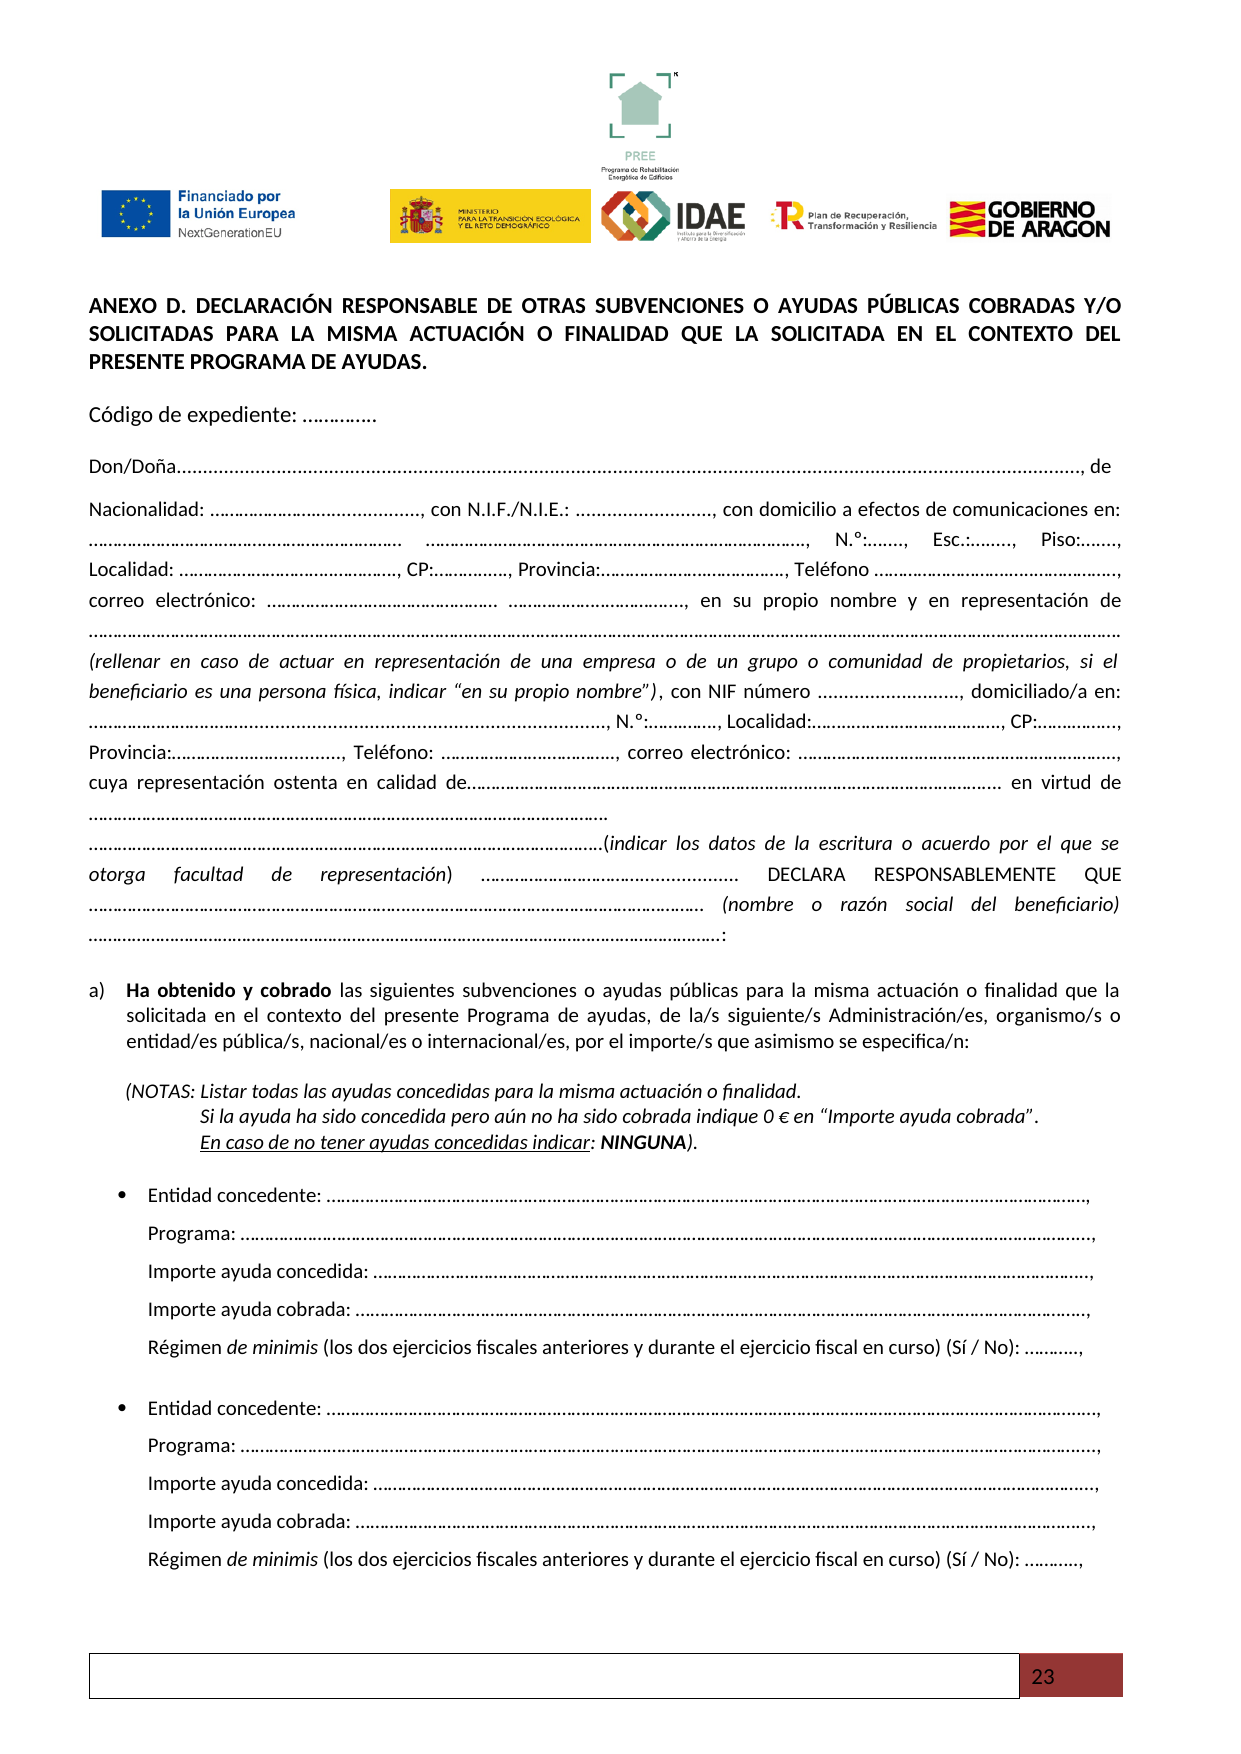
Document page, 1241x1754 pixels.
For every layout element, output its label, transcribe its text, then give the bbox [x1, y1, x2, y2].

list Ha obtenido y cobrado las siguientes subvenciones o ayudas públicas para la misma actuación o finalidad que la solicitada en el contexto del presente Programa de ayudas, de la/s siguiente/s Administración/es, organismo/s o entidad/es pública/s, nacional/es o internacional/es, por el importe/s que asimismo se especifica/n: [89, 977, 1122, 1053]
list Entidad concedente: ………………………………………………………………………………………………………………………..…………………, [118, 1182, 1122, 1208]
text Importe ayuda concedida: ………………………………………………………………………………………………………………………………….., [148, 1258, 1122, 1284]
text (NOTAS: Listar todas las ayudas concedidas para la misma actuación o finalidad. [89, 1078, 1122, 1104]
text En caso de no tener ayudas concedidas indicar: NINGUNA). [164, 1129, 1122, 1154]
text Nacionalidad: ………………….…................., con N.I.F./N.I.E.: .........................., con domicilio a efectos de comunicaciones en: ………………………………..……………………… ……………………………………………………………………., N.º:…...., Esc.:…....., Piso:…...., Localidad: …………………………..…………., CP:………..…., Provincia:………………….……………., Teléfono ……………………….…..…………….., correo electrónico: ………………………………………… ………………..…………...., en su propio nombre y en representación de ……………………………………………………….……………………………………………………………………………………………………………………………………. (rellenar en caso de actuar en representación de una empresa o de un grupo o comunidad de propietarios, si el beneficiario es una persona física, indicar “en su propio nombre”), con NIF número ..........................., domiciliado/a en: ……………………..……....................................................................., N.º:…….……., Localidad:……..…………………………., CP:…….……..., Provincia:……………..……..........., Teléfono: ………………….………….., correo electrónico: ……………….……………………………………….., cuya representación ostenta en calidad de……………………………………………………………..……………………………….... en virtud de ……………………………………………………………..……………………………….……………………………………………………………………………………………..(indicar los datos de la escritura o acuerdo por el que se otorga facultad de representación) ……………………………................... DECLARA RESPONSABLEMENTE QUE …………………………………………………………..…………………………………………………… (nombre o razón social del beneficiario) ……………………………………………………………………………………………………………………: [89, 496, 1122, 947]
text Don/Doña............................................................................................................................................................................, de [89, 453, 1122, 478]
text Régimen de minimis (los dos ejercicios fiscales anteriores y durante el ejercicio fiscal en curso) (Sí / No): ……….., [148, 1546, 1122, 1572]
text Importe ayuda cobrada: …………………………………………………………………………………………………………………………………….., [148, 1296, 1122, 1322]
text Si la ayuda ha sido concedida pero aún no ha sido cobrada indique 0 € en “Importe ayuda cobrada”. [164, 1104, 1122, 1129]
text Código de expediente: ………….. [89, 400, 1122, 428]
text Régimen de minimis (los dos ejercicios fiscales anteriores y durante el ejercicio fiscal en curso) (Sí / No): ……….., [148, 1334, 1122, 1359]
subtitle ANEXO D. DECLARACIÓN RESPONSABLE DE OTRAS SUBVENCIONES O AYUDAS PÚBLICAS COBRADAS Y/O SOLICITADAS PARA LA MISMA ACTUACIÓN O FINALIDAD QUE LA SOLICITADA EN EL CONTEXTO DEL PRESENTE PROGRAMA DE AYUDAS. [89, 291, 1122, 375]
text Importe ayuda cobrada: ……………………………………………………………………………………………………………………………………..., [148, 1508, 1122, 1534]
text Programa: …………………………………………………………………………………………………………………………………………………………...., [148, 1433, 1122, 1458]
list Programa: …………………………………………………………………………………………………………………………………………………………..., [148, 1220, 1122, 1246]
picture [88, 72, 1123, 256]
list Entidad concedente: ………………………………………………………………………………………………………………………..………………..…, [118, 1395, 1122, 1420]
text Importe ayuda concedida: …………………………………………………………………………………………………………………………………..., [148, 1471, 1122, 1496]
